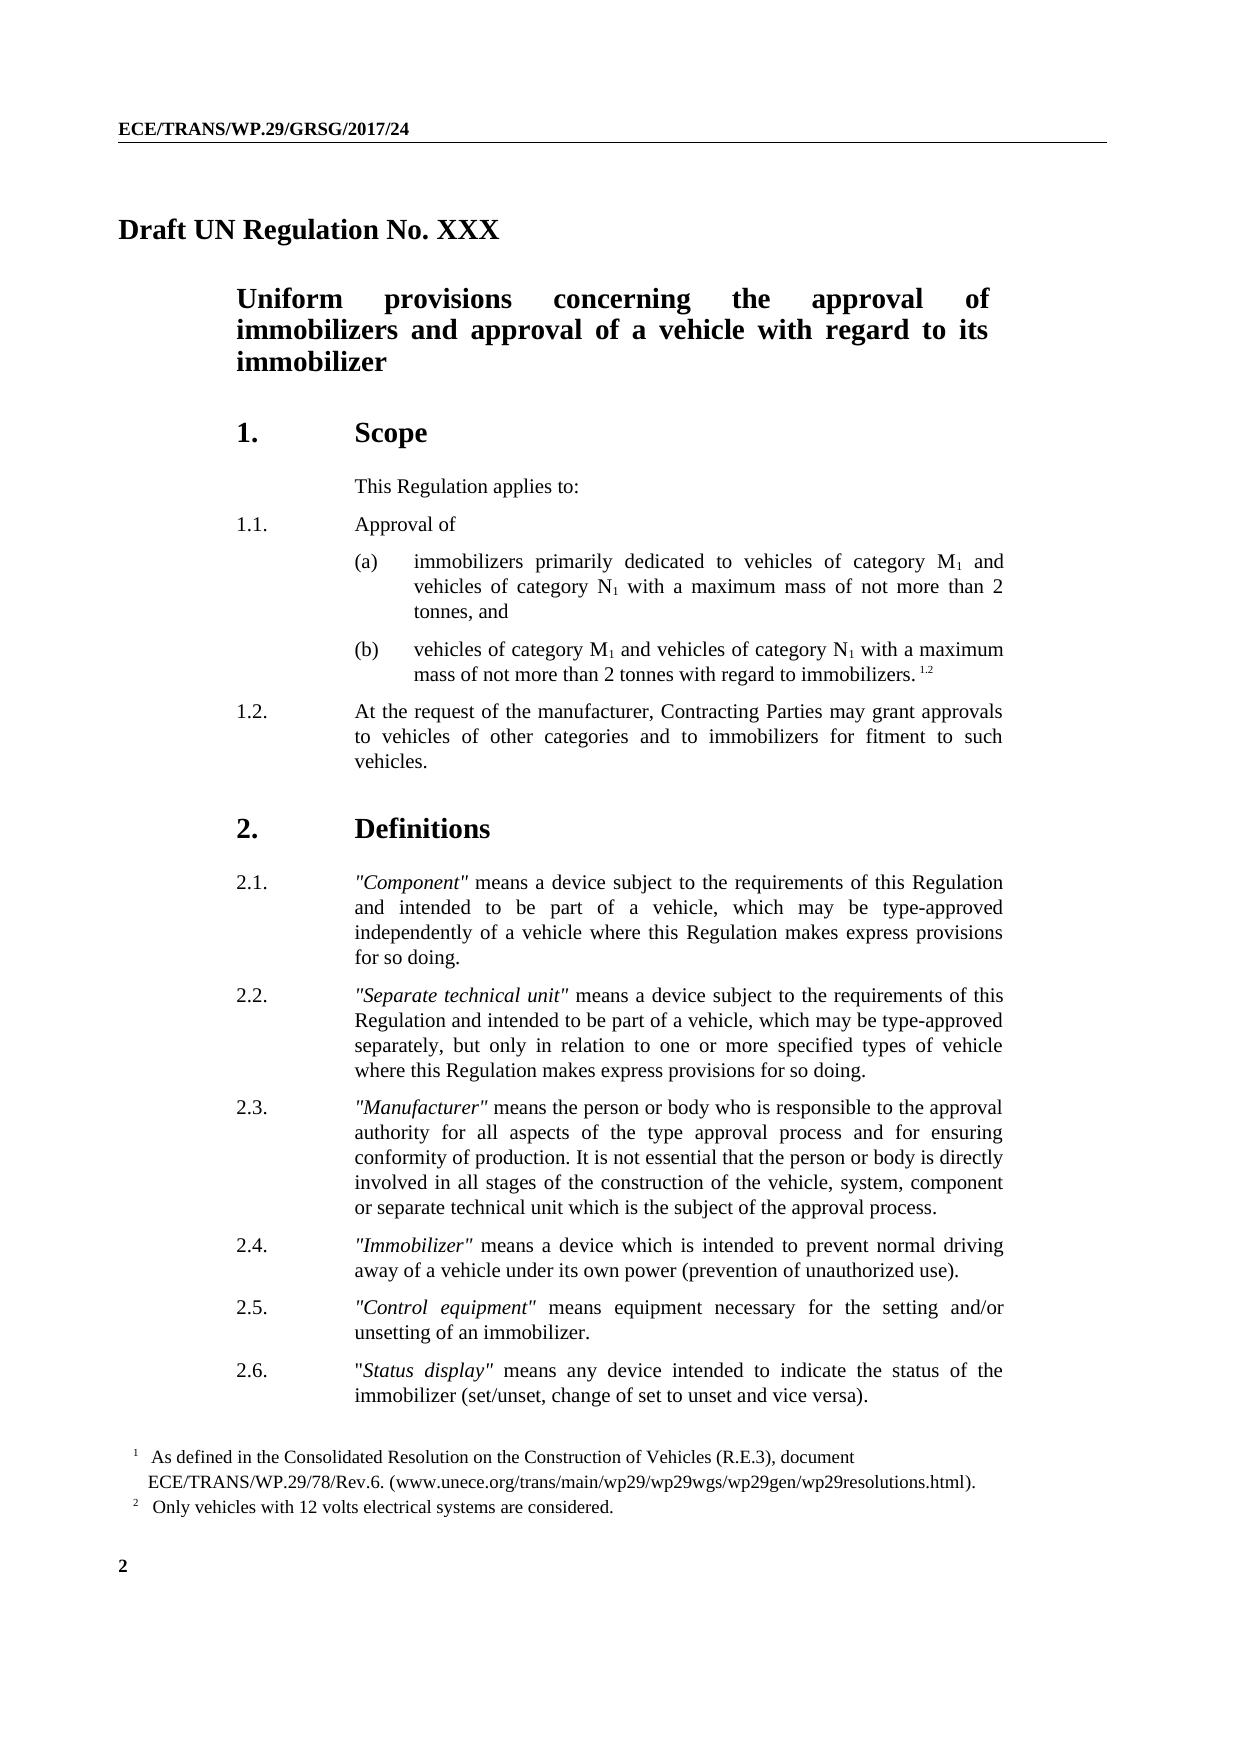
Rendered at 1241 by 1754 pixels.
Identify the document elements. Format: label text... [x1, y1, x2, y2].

text 2. Definitions [236, 811, 1004, 844]
text 1.1. Approval of [236, 511, 1004, 536]
text 1. Scope [236, 415, 1004, 448]
text 2.6. "Status display" means any device intended to indicate the status of the immobilizer (set/unset, change of set to unset and vice versa). [236, 1357, 1004, 1407]
text 2.2. "Separate technical unit" means a device subject to the requirements of this Regulation and intended to be part of a vehicle, which may be type-approved separately, but only in relation to one or more specified types of vehicle where this Regulation makes express provisions for so doing. [236, 982, 1004, 1082]
text Uniform provisions concerning the approval of immobilizers and approval of a vehicle with regard to its immobilizer [236, 283, 989, 377]
text This Regulation applies to: [236, 473, 1004, 498]
text (b) vehicles of category M1 and vehicles of category N1 with a maximum mass of not more than 2 tonnes with regard to immobilizers. . [236, 636, 1004, 686]
text Draft UN Regulation No. XXX [118, 215, 989, 246]
text 2.1. "Component" means a device subject to the requirements of this Regulation and intended to be part of a vehicle, which may be type-approved independently of a vehicle where this Regulation makes express provisions for so doing. [236, 869, 1004, 969]
text 2.4. "Immobilizer" means a device which is intended to prevent normal driving away of a vehicle under its own power (prevention of unauthorized use). [236, 1232, 1004, 1282]
text 2.3. "Manufacturer" means the person or body who is responsible to the approval authority for all aspects of the type approval process and for ensuring conformity of production. It is not essential that the person or body is directly involved in all stages of the construction of the vehicle, system, component or separate technical unit which is the subject of the approval process. [236, 1094, 1004, 1219]
text (a) immobilizers primarily dedicated to vehicles of category M1 and vehicles of category N1 with a maximum mass of not more than 2 tonnes, and [236, 548, 1004, 623]
text 2.5. "Control equipment" means equipment necessary for the setting and/or unsetting of an immobilizer. [236, 1294, 1004, 1344]
text 1.2. At the request of the manufacturer, Contracting Parties may grant approvals to vehicles of other categories and to immobilizers for fitment to such vehicles. [236, 698, 1004, 773]
